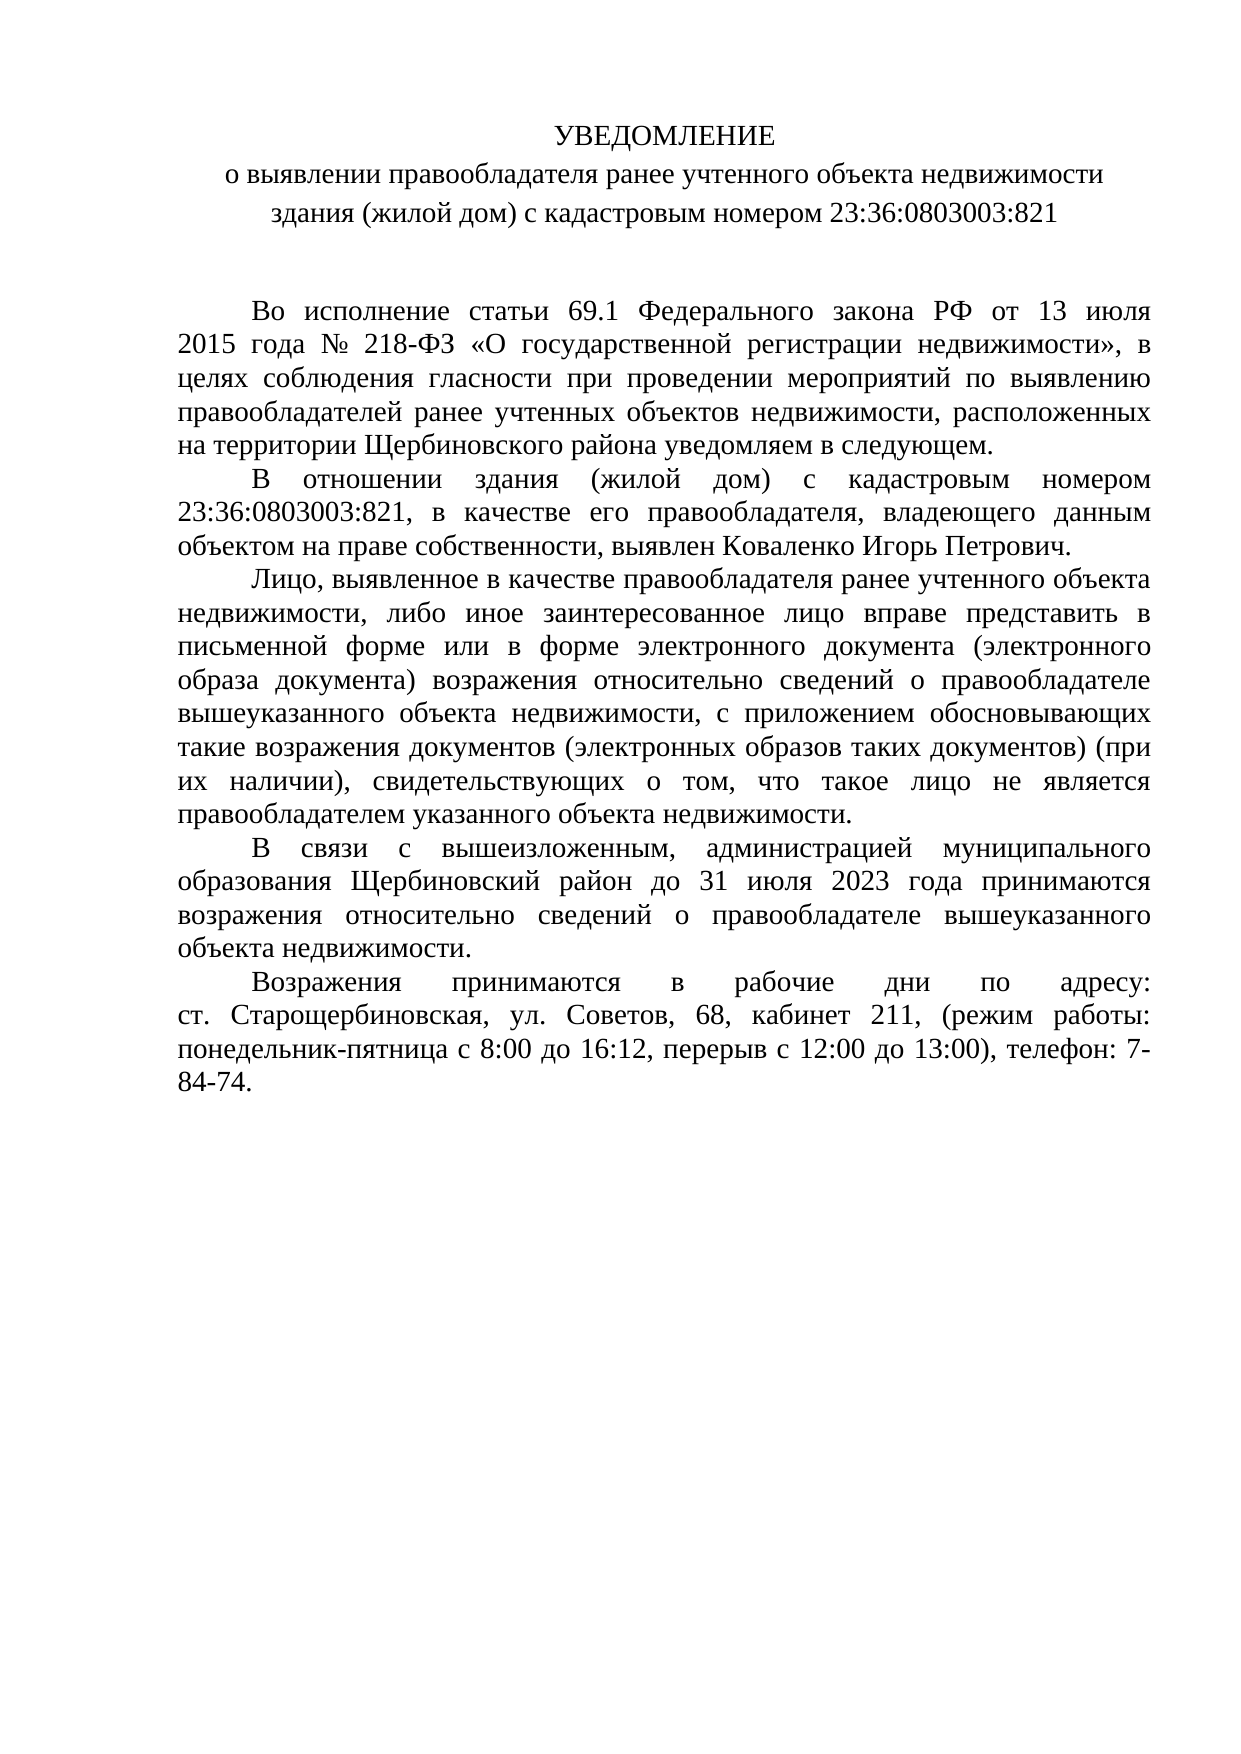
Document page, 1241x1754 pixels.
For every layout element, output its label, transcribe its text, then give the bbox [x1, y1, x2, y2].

text о выявлении правообладателя ранее учтенного объекта недвижимости [177, 157, 1152, 190]
text В связи с вышеизложенным, администрацией муниципального образования Щербиновский район до 31 июля 2023 года принимаются возражения относительно сведений о правообладателе вышеуказанного объекта недвижимости. [177, 830, 1152, 964]
text Во исполнение статьи 69.1 Федерального закона РФ от 13 июля 2015 года № 218-ФЗ «О государственной регистрации недвижимости», в целях соблюдения гласности при проведении мероприятий по выявлению правообладателей ранее учтенных объектов недвижимости, расположенных на территории Щербиновского района уведомляем в следующем. [177, 293, 1152, 461]
text Лицо, выявленное в качестве правообладателя ранее учтенного объекта недвижимости, либо иное заинтересованное лицо вправе представить в письменной форме или в форме электронного документа (электронного образа документа) возражения относительно сведений о правообладателе вышеуказанного объекта недвижимости, с приложением обосновывающих такие возражения документов (электронных образов таких документов) (при их наличии), свидетельствующих о том, что такое лицо не является правообладателем указанного объекта недвижимости. [177, 561, 1152, 830]
text УВЕДОМЛЕНИЕ [177, 118, 1152, 152]
text В отношении здания (жилой дом) с кадастровым номером 23:36:0803003:821, в качестве его правообладателя, владеющего данным объектом на праве собственности, выявлен Коваленко Игорь Петрович. [177, 461, 1152, 561]
text здания (жилой дом) с кадастровым номером 23:36:0803003:821 [177, 195, 1152, 229]
text Возражения принимаются в рабочие дни по адресу: ст. Старощербиновская, ул. Советов, 68, кабинет 211, (режим работы: понедельник-пятница с 8:00 до 16:12, перерыв с 12:00 до 13:00), телефон: 7-84-74. [177, 964, 1152, 1098]
